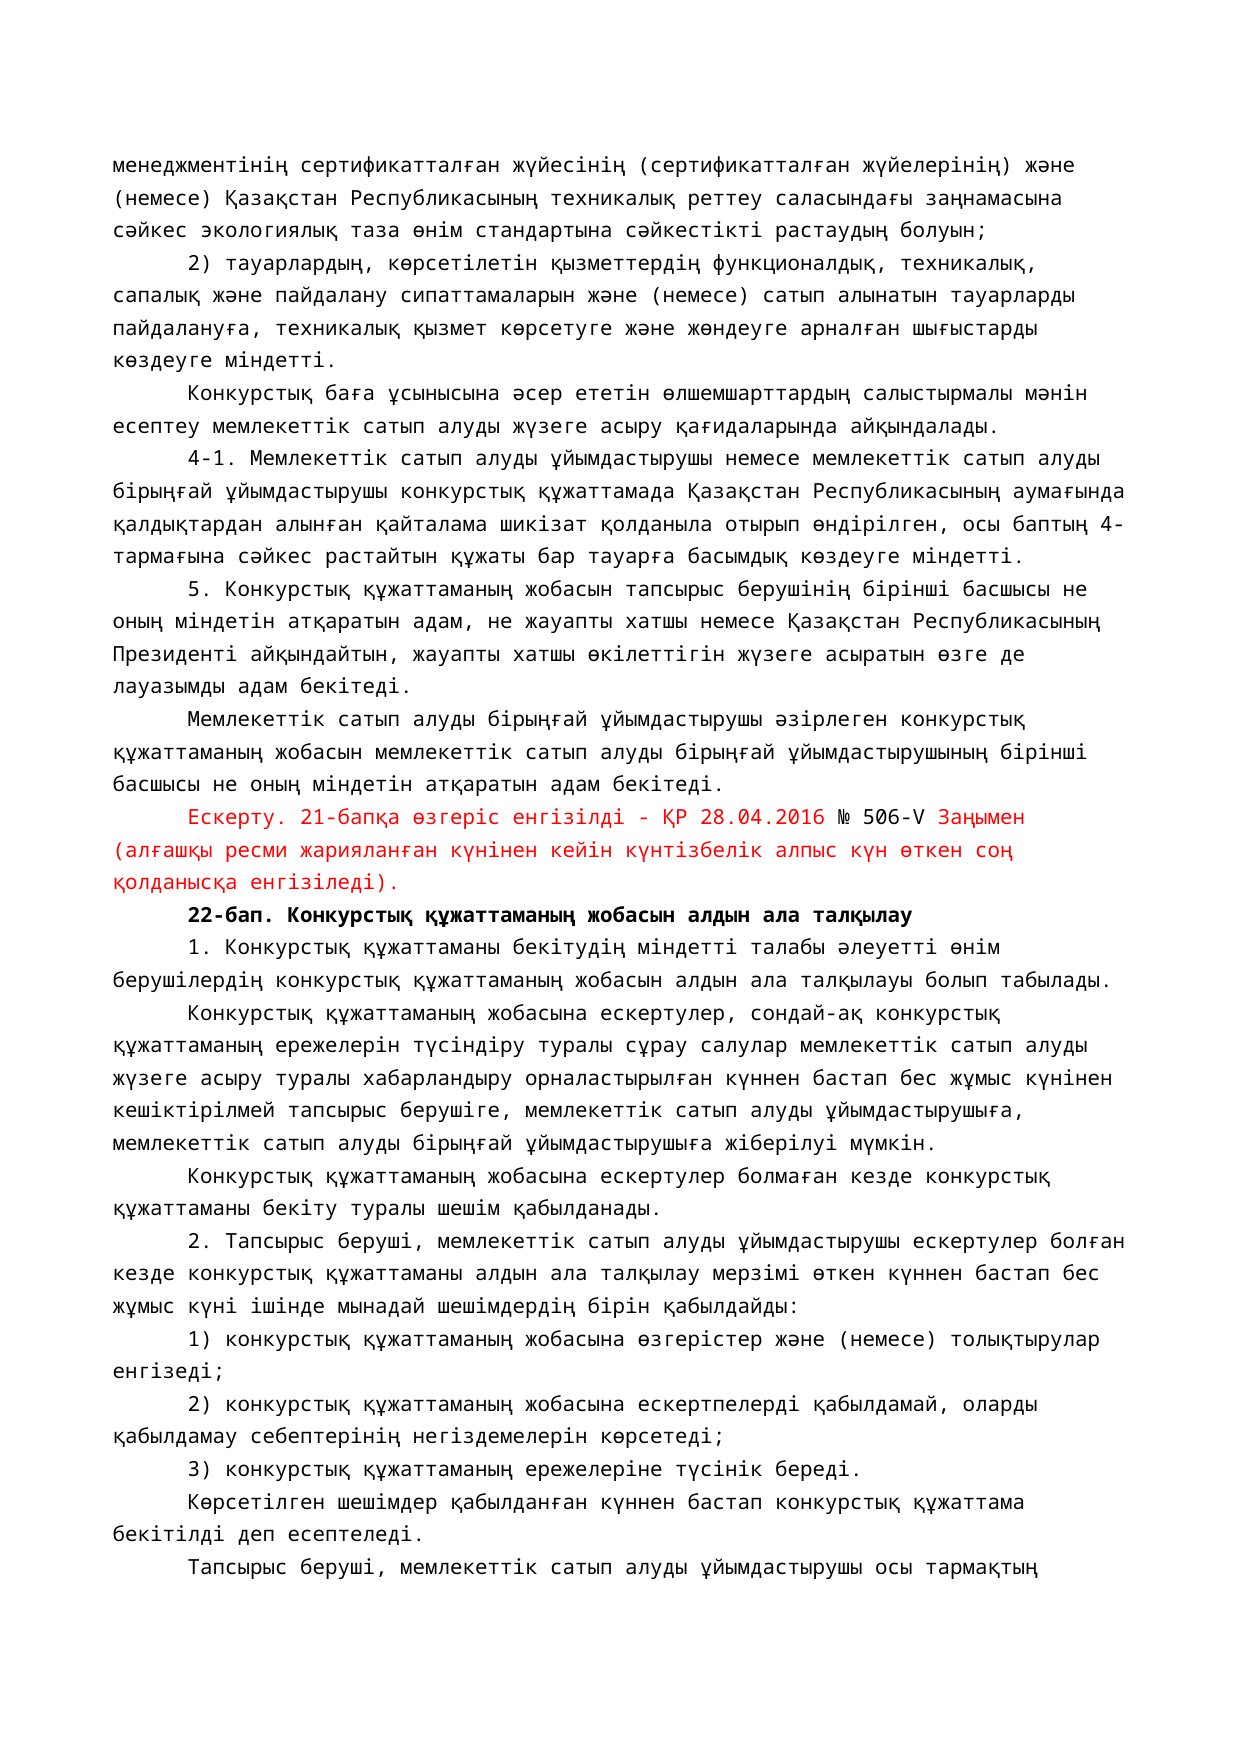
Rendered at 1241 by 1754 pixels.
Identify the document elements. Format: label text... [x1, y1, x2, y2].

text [112, 932, 1128, 1580]
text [112, 150, 1128, 896]
text 22-бап. Конкурстық құжаттаманың жобасын алдын ала талқылау [112, 900, 1128, 928]
